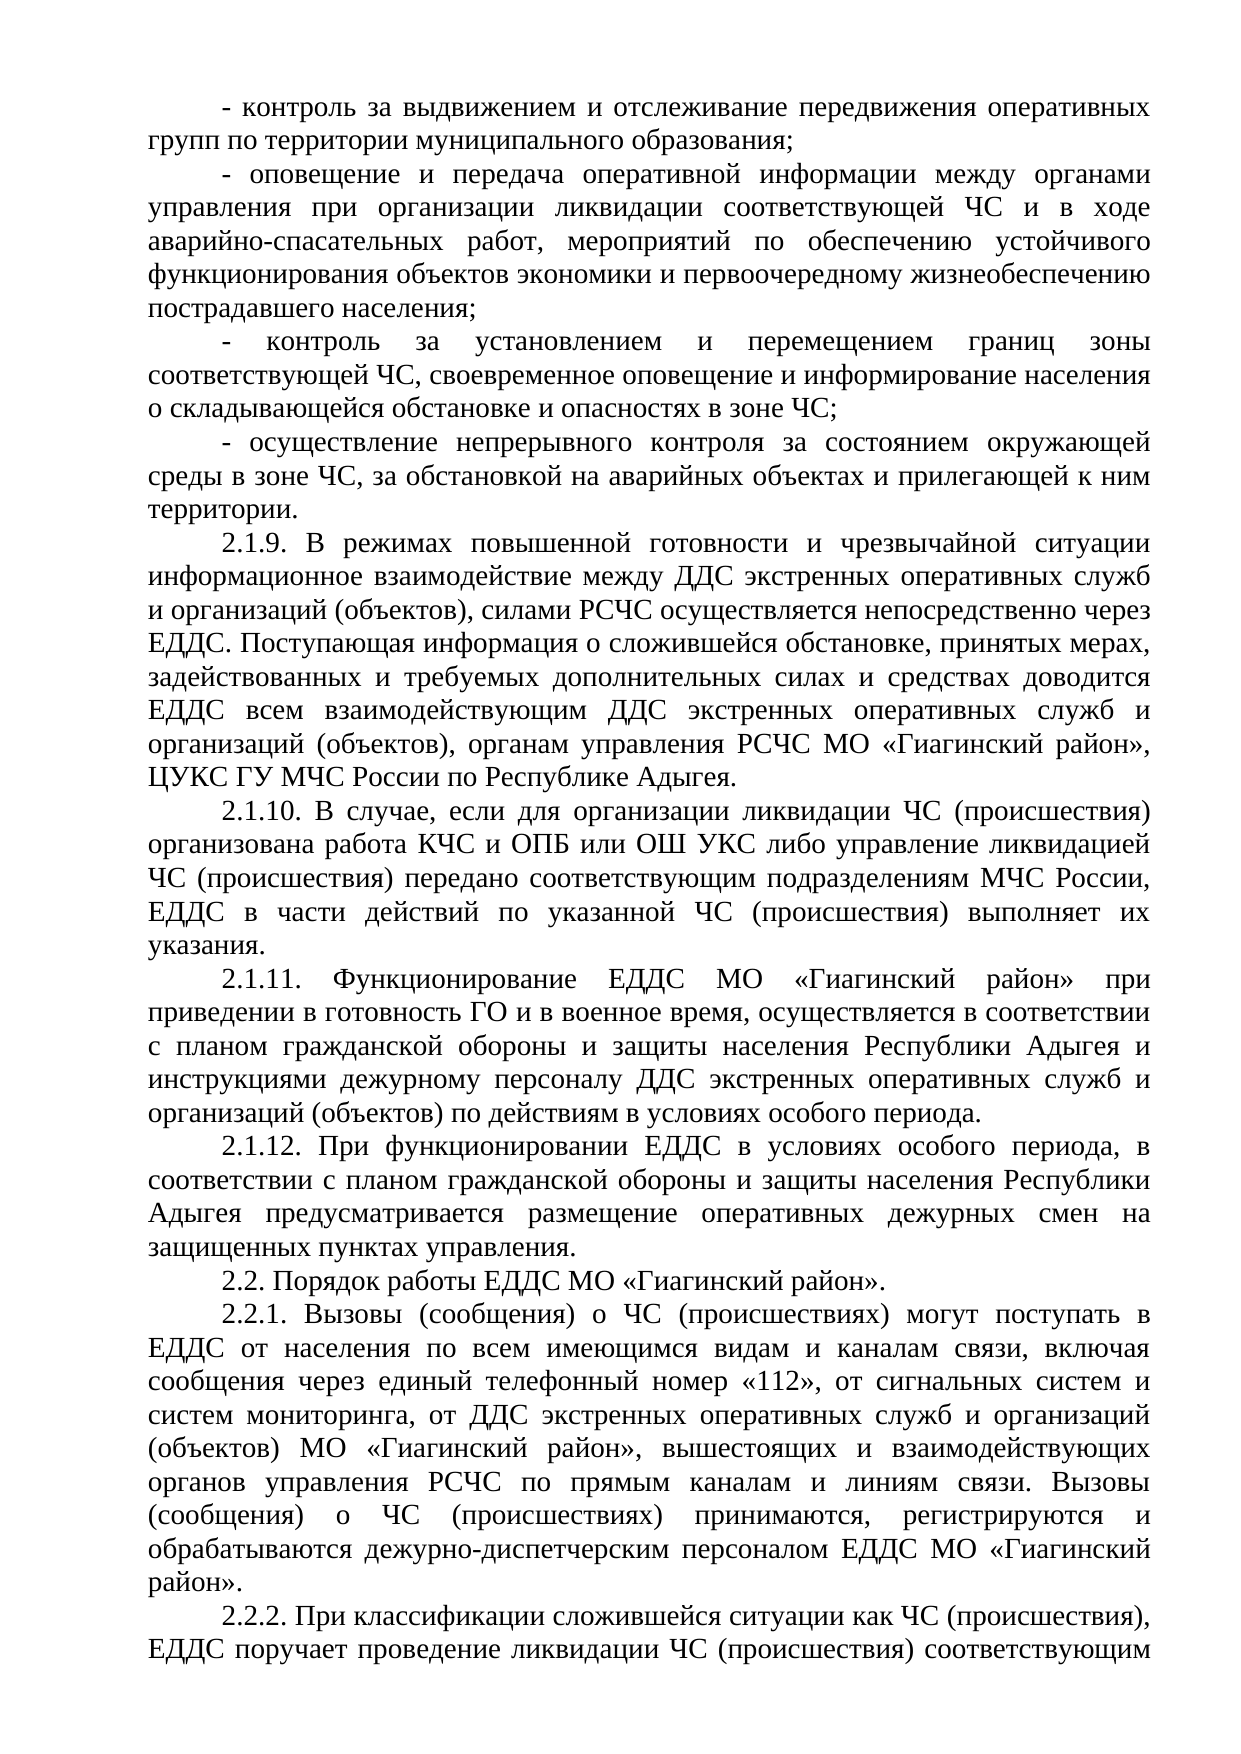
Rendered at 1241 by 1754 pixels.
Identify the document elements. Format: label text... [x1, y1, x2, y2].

text 2.1.9. В режимах повышенной готовности и чрезвычайной ситуации информационное взаимодействие между ДДС экстренных оперативных служб и организаций (объектов), силами РСЧС осуществляется непосредственно через ЕДДС. Поступающая информация о сложившейся обстановке, принятых мерах, задействованных и требуемых дополнительных силах и средствах доводится ЕДДС всем взаимодействующим ДДС экстренных оперативных служб и организаций (объектов), органам управления РСЧС МО «Гиагинский район», ЦУКС ГУ МЧС России по Республике Адыгея. [148, 525, 1152, 793]
text 2.2. Порядок работы ЕДДС МО «Гиагинский район». [148, 1263, 1152, 1296]
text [148, 1598, 1152, 1665]
text - осуществление непрерывного контроля за состоянием окружающей среды в зоне ЧС, за обстановкой на аварийных объектах и прилегающей к ним территории. [148, 424, 1152, 525]
text 2.1.10. В случае, если для организации ликвидации ЧС (происшествия) организована работа КЧС и ОПБ или ОШ УКС либо управление ликвидацией ЧС (происшествия) передано соответствующим подразделениям МЧС России, ЕДДС в части действий по указанной ЧС (происшествия) выполняет их указания. [148, 793, 1152, 961]
text 2.1.11. Функционирование ЕДДС МО «Гиагинский район» при приведении в готовность ГО и в военное время, осуществляется в соответствии с планом гражданской обороны и защиты населения Республики Адыгея и инструкциями дежурному персоналу ДДС экстренных оперативных служб и организаций (объектов) по действиям в условиях особого периода. [148, 961, 1152, 1128]
text - контроль за установлением и перемещением границ зоны соответствующей ЧС, своевременное оповещение и информирование населения о складывающейся обстановке и опасностях в зоне ЧС; [148, 323, 1152, 424]
text - оповещение и передача оперативной информации между органами управления при организации ликвидации соответствующей ЧС и в ходе аварийно-спасательных работ, мероприятий по обеспечению устойчивого функционирования объектов экономики и первоочередному жизнеобеспечению пострадавшего населения; [148, 156, 1152, 323]
text 2.1.12. При функционировании ЕДДС в условиях особого периода, в соответствии с планом гражданской обороны и защиты населения Республики Адыгея предусматривается размещение оперативных дежурных смен на защищенных пунктах управления. [148, 1128, 1152, 1263]
text 2.2.1. Вызовы (сообщения) о ЧС (происшествиях) могут поступать в ЕДДС от населения по всем имеющимся видам и каналам связи, включая сообщения через единый телефонный номер «112», от сигнальных систем и систем мониторинга, от ДДС экстренных оперативных служб и организаций (объектов) МО «Гиагинский район», вышестоящих и взаимодействующих органов управления РСЧС по прямым каналам и линиям связи. Вызовы (сообщения) о ЧС (происшествиях) принимаются, регистрируются и обрабатываются дежурно-диспетчерским персоналом ЕДДС МО «Гиагинский район». [148, 1296, 1152, 1598]
text - контроль за выдвижением и отслеживание передвижения оперативных групп по территории муниципального образования; [148, 89, 1152, 156]
